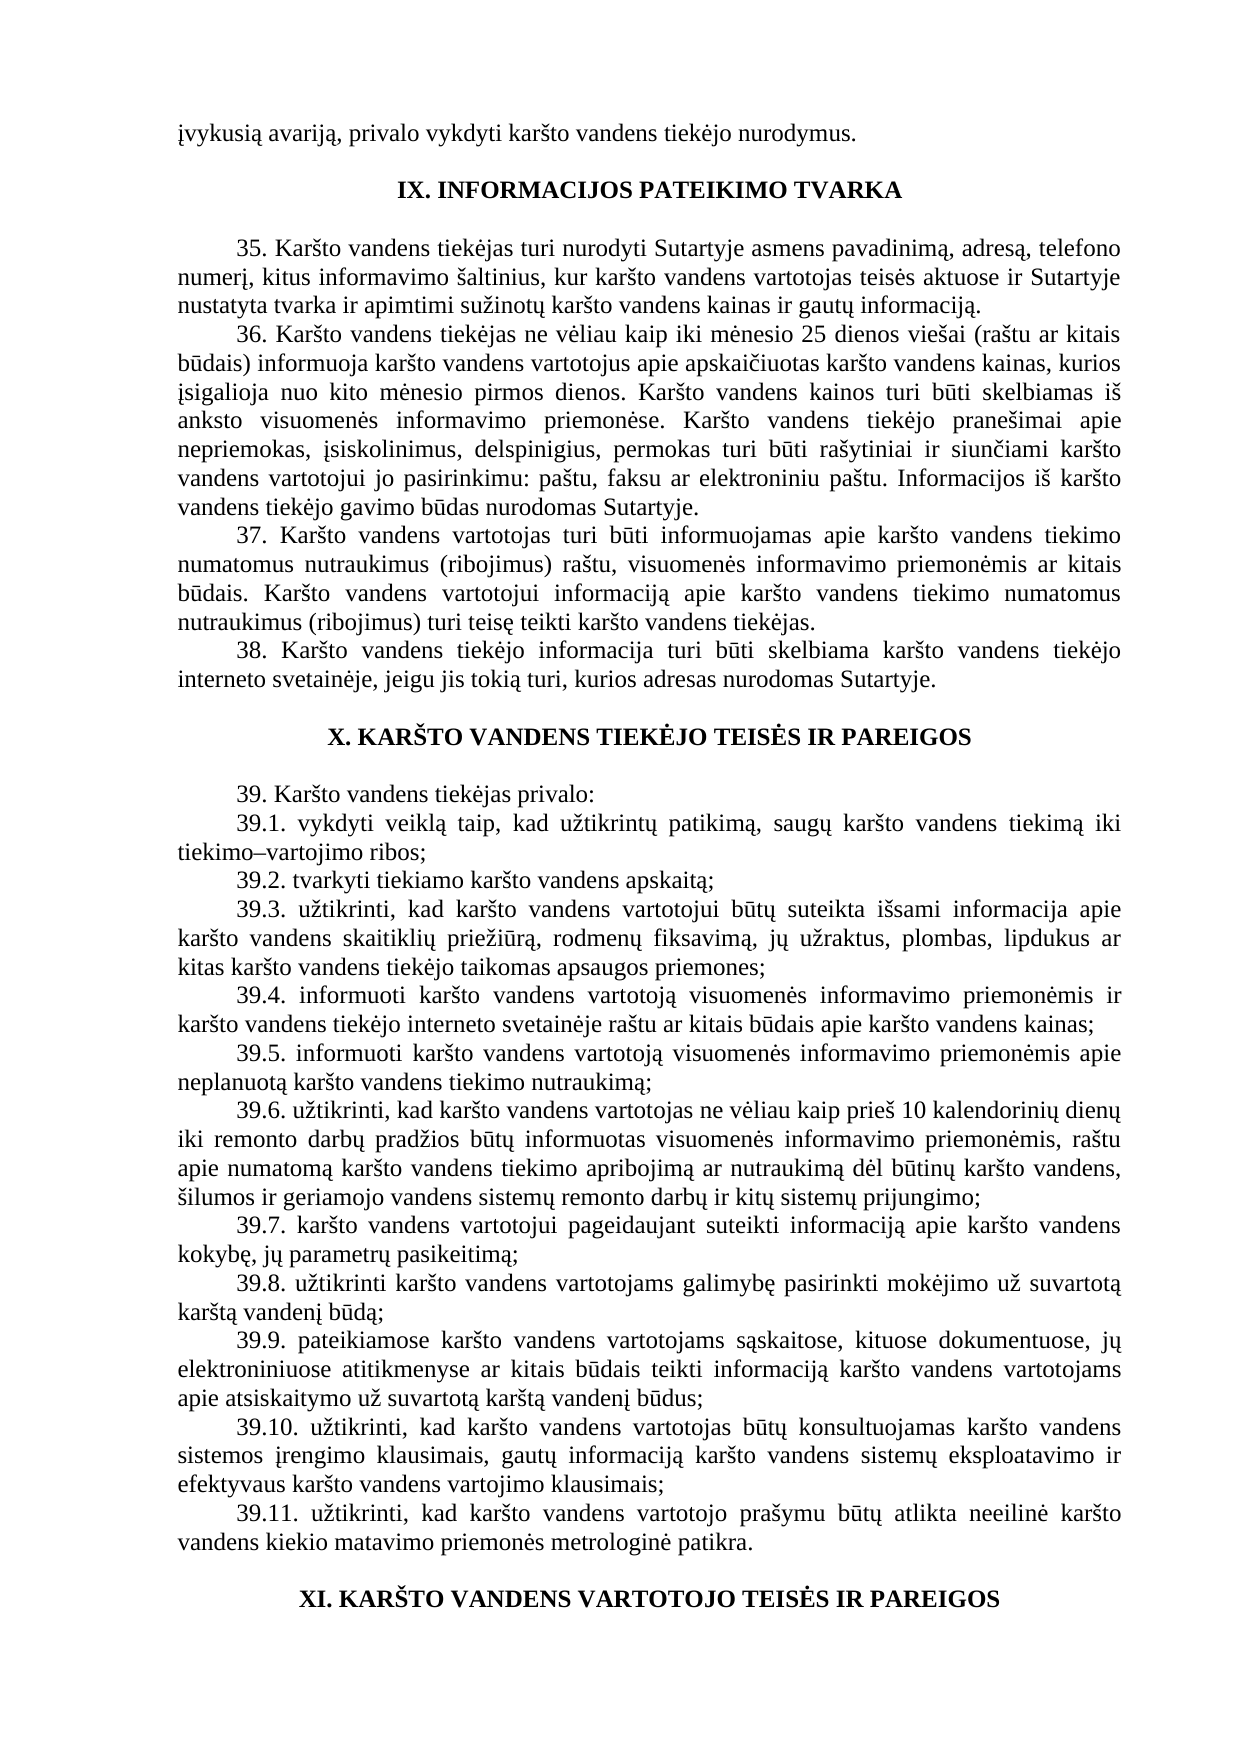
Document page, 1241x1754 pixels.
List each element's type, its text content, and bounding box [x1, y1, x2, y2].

text 36. Karšto vandens tiekėjas ne vėliau kaip iki mėnesio 25 dienos viešai (raštu ar kitais būdais) informuoja karšto vandens vartotojus apie apskaičiuotas karšto vandens kainas, kurios įsigalioja nuo kito mėnesio pirmos dienos. Karšto vandens kainos turi būti skelbiamas iš anksto visuomenės informavimo priemonėse. Karšto vandens tiekėjo pranešimai apie nepriemokas, įsiskolinimus, delspinigius, permokas turi būti rašytiniai ir siunčiami karšto vandens vartotojui jo pasirinkimu: paštu, faksu ar elektroniniu paštu. Informacijos iš karšto vandens tiekėjo gavimo būdas nurodomas Sutartyje. [177, 319, 1122, 521]
text 39. Karšto vandens tiekėjas privalo: [177, 779, 1122, 808]
text X. karšto vandens tiekėjo TEISĖS IR PAREIGOS [177, 722, 1122, 751]
text 38. Karšto vandens tiekėjo informacija turi būti skelbiama karšto vandens tiekėjo interneto svetainėje, jeigu jis tokią turi, kurios adresas nurodomas Sutartyje. [177, 636, 1122, 693]
text 39.10. užtikrinti, kad karšto vandens vartotojas būtų konsultuojamas karšto vandens sistemos įrengimo klausimais, gautų informaciją karšto vandens sistemų eksploatavimo ir efektyvaus karšto vandens vartojimo klausimais; [177, 1412, 1122, 1498]
text 39.7. karšto vandens vartotojui pageidaujant suteikti informaciją apie karšto vandens kokybę, jų parametrų pasikeitimą; [177, 1211, 1122, 1268]
text 39.8. užtikrinti karšto vandens vartotojams galimybę pasirinkti mokėjimo už suvartotą karštą vandenį būdą; [177, 1268, 1122, 1326]
text 39.11. užtikrinti, kad karšto vandens vartotojo prašymu būtų atlikta neeilinė karšto vandens kiekio matavimo priemonės metrologinė patikra. [177, 1498, 1122, 1556]
text 39.1. vykdyti veiklą taip, kad užtikrintų patikimą, saugų karšto vandens tiekimą iki tiekimo–vartojimo ribos; [177, 808, 1122, 866]
text 39.6. užtikrinti, kad karšto vandens vartotojas ne vėliau kaip prieš 10 kalendorinių dienų iki remonto darbų pradžios būtų informuotas visuomenės informavimo priemonėmis, raštu apie numatomą karšto vandens tiekimo apribojimą ar nutraukimą dėl būtinų karšto vandens, šilumos ir geriamojo vandens sistemų remonto darbų ir kitų sistemų prijungimo; [177, 1096, 1122, 1211]
text 39.9. pateikiamose karšto vandens vartotojams sąskaitose, kituose dokumentuose, jų elektroniniuose atitikmenyse ar kitais būdais teikti informaciją karšto vandens vartotojams apie atsiskaitymo už suvartotą karštą vandenį būdus; [177, 1326, 1122, 1412]
text IX. informacijos pateikimo tvarka [177, 176, 1122, 204]
text 39.3. užtikrinti, kad karšto vandens vartotojui būtų suteikta išsami informacija apie karšto vandens skaitiklių priežiūrą, rodmenų fiksavimą, jų užraktus, plombas, lipdukus ar kitas karšto vandens tiekėjo taikomas apsaugos priemones; [177, 894, 1122, 981]
text 37. Karšto vandens vartotojas turi būti informuojamas apie karšto vandens tiekimo numatomus nutraukimus (ribojimus) raštu, visuomenės informavimo priemonėmis ar kitais būdais. Karšto vandens vartotojui informaciją apie karšto vandens tiekimo numatomus nutraukimus (ribojimus) turi teisę teikti karšto vandens tiekėjas. [177, 521, 1122, 636]
text 39.4. informuoti karšto vandens vartotoją visuomenės informavimo priemonėmis ir karšto vandens tiekėjo interneto svetainėje raštu ar kitais būdais apie karšto vandens kainas; [177, 981, 1122, 1038]
text XI. KARŠTO VANDENS VARTOTOJO TEISĖS IR PAREIGOS [177, 1584, 1122, 1613]
text 39.5. informuoti karšto vandens vartotoją visuomenės informavimo priemonėmis apie neplanuotą karšto vandens tiekimo nutraukimą; [177, 1038, 1122, 1096]
text 35. Karšto vandens tiekėjas turi nurodyti Sutartyje asmens pavadinimą, adresą, telefono numerį, kitus informavimo šaltinius, kur karšto vandens vartotojas teisės aktuose ir Sutartyje nustatyta tvarka ir apimtimi sužinotų karšto vandens kainas ir gautų informaciją. [177, 233, 1122, 319]
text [177, 118, 1122, 147]
text 39.2. tvarkyti tiekiamo karšto vandens apskaitą; [177, 866, 1122, 894]
